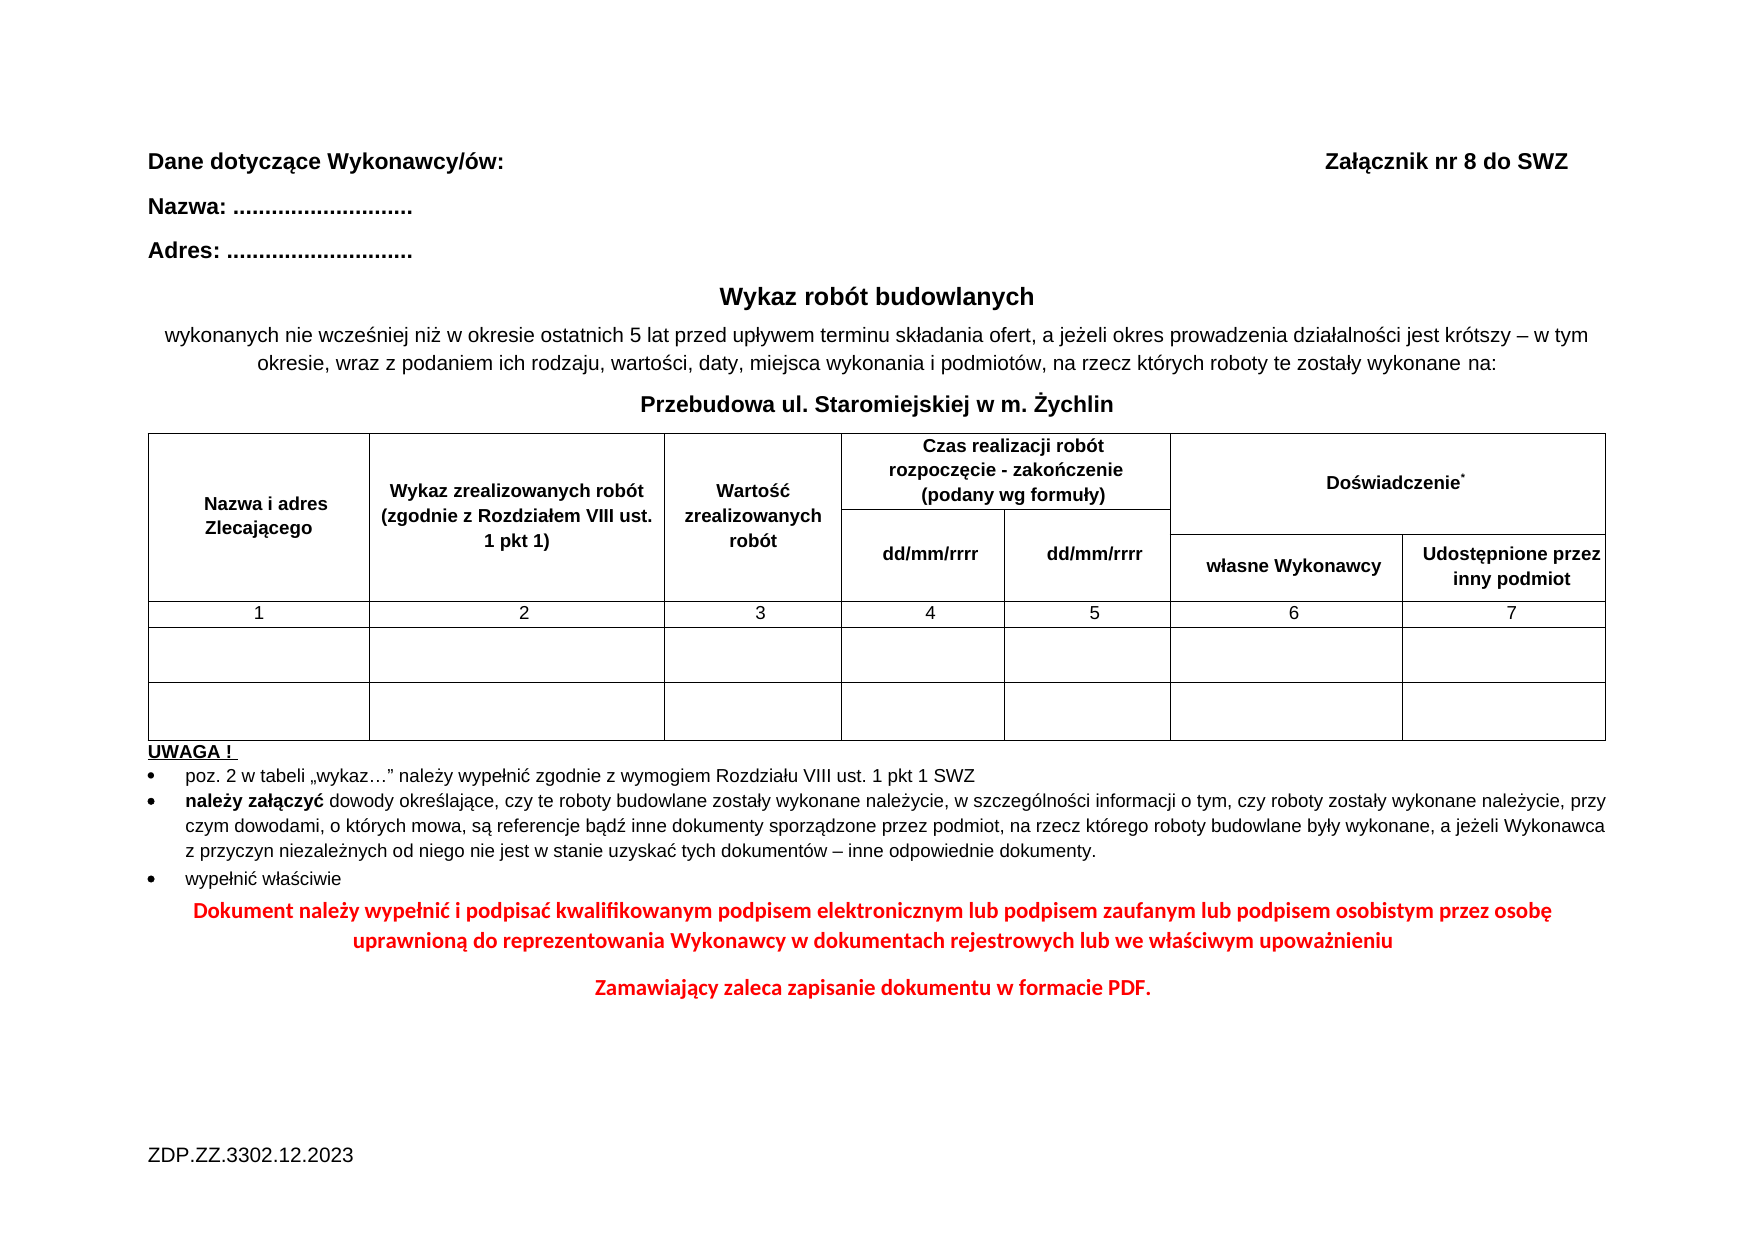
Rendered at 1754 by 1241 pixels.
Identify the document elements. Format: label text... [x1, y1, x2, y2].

table_cell dd/mm/rrrr [842, 510, 1004, 601]
table_header Wartość zrealizowanych robót [665, 434, 841, 601]
table_cell [1171, 683, 1402, 739]
table_cell 2 [370, 602, 664, 627]
table_cell [1403, 683, 1605, 739]
table_cell [1403, 628, 1605, 682]
table_cell dd/mm/rrrr [1005, 510, 1170, 601]
table_header Czas realizacji robót rozpoczęcie - zakończenie (podany wg formuły) [842, 434, 1170, 509]
text UWAGA ! [148, 741, 1606, 762]
text Przebudowa ul. Staromiejskiej w m. Żychlin [148, 391, 1606, 417]
list wypełnić właściwie [148, 868, 1606, 889]
table_cell [1171, 628, 1402, 682]
text Adres: [148, 237, 1571, 264]
table_cell 7 [1403, 602, 1605, 627]
table_header Wykaz zrealizowanych robót (zgodnie z Rozdziałem VIII ust. 1 pkt 1) [370, 434, 664, 601]
table_cell [665, 628, 841, 682]
table_cell [370, 628, 664, 682]
table_header Doświadczenie* [1171, 434, 1605, 534]
text Dokument należy wypełnić i podpisać kwalifikowanym podpisem elektronicznym lub podpisem zaufanym lub podpisem osobistym przez osobę uprawnioną do reprezentowania Wykonawcy w dokumentach rejestrowych lub we właściwym upoważnieniu [148, 896, 1599, 954]
table_header Nazwa i adres Zlecającego [149, 434, 369, 601]
table_cell 5 [1005, 602, 1170, 627]
text Zamawiający zaleca zapisanie dokumentu w formacie PDF. [148, 973, 1599, 1001]
table_cell 1 [149, 602, 369, 627]
table_cell własne Wykonawcy [1171, 535, 1402, 601]
table_cell [149, 628, 369, 682]
text wykonanych nie wcześniej niż w okresie ostatnich 5 lat przed upływem terminu składania ofert, a jeżeli okres prowadzenia działalności jest krótszy – w tym okresie, wraz z podaniem ich rodzaju, wartości, daty, miejsca wykonania i podmiotów, na rzecz których roboty te zostały wykonane na: [148, 323, 1606, 374]
text Nazwa: [148, 193, 1571, 219]
table_cell [665, 683, 841, 739]
table_cell [370, 683, 664, 739]
text Wykaz robót budowlanych [148, 282, 1606, 311]
table_cell [1005, 683, 1170, 739]
table_cell [842, 628, 1004, 682]
table_cell 6 [1171, 602, 1402, 627]
list należy załączyć dowody określające, czy te roboty budowlane zostały wykonane należycie, w szczególności informacji o tym, czy roboty zostały wykonane należycie, przy czym dowodami, o których mowa, są referencje bądź inne dokumenty sporządzone przez podmiot, na rzecz którego roboty budowlane były wykonane, a jeżeli Wykonawca z przyczyn niezależnych od niego nie jest w stanie uzyskać tych dokumentów – inne odpowiednie dokumenty. [148, 790, 1606, 861]
table_cell 4 [842, 602, 1004, 627]
table_cell 3 [665, 602, 841, 627]
table_cell Udostępnione przez inny podmiot [1403, 535, 1605, 601]
text Dane dotyczące Wykonawcy/ów: Załącznik nr 8 do SWZ [148, 148, 1606, 174]
table_cell [1005, 628, 1170, 682]
table_cell [149, 683, 369, 739]
list poz. 2 w tabeli „wykaz…” należy wypełnić zgodnie z wymogiem Rozdziału VIII ust. 1 pkt 1 SWZ [148, 765, 1606, 787]
table_cell [842, 683, 1004, 739]
